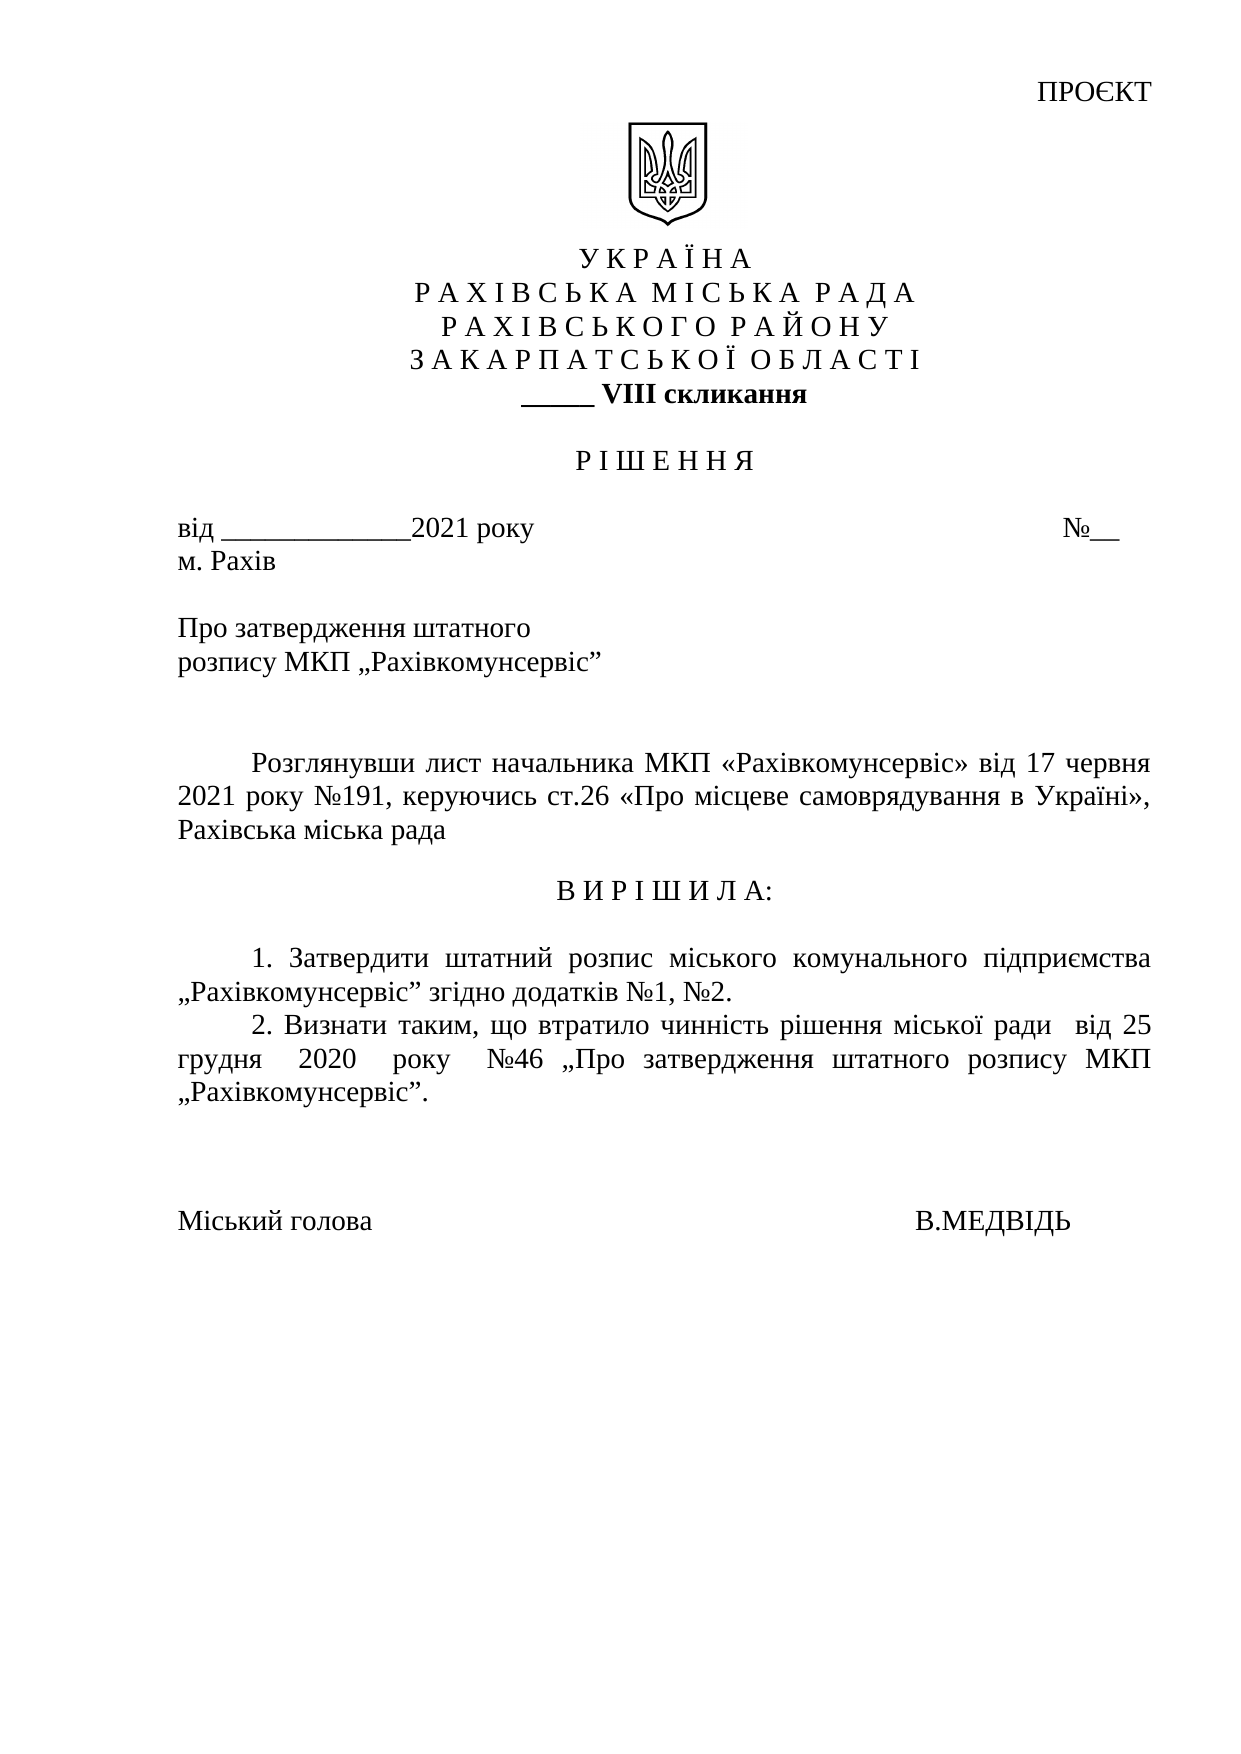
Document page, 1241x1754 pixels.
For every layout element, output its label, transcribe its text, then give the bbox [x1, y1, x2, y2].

text У К Р А Ї Н А [177, 208, 1152, 275]
text Р А Х І В С Ь К А М І С Ь К А Р А Д А [177, 275, 1152, 309]
text Розглянувши лист начальника МКП «Рахівкомунсервіс» від 17 червня 2021 року №191, керуючись ст.26 «Про місцеве самоврядування в Україні», Рахівська міська рада [177, 745, 1152, 845]
text Про затвердження штатного [177, 611, 1152, 644]
text В И Р І Ш И Л А: [177, 873, 1152, 907]
text розпису МКП „Рахівкомунсервіс” [177, 644, 1152, 678]
text 2. Визнати таким, що втратило чинність рішення міської ради від 25 грудня 2020 року №46 „Про затвердження штатного розпису МКП „Рахівкомунсервіс”. [177, 1007, 1152, 1108]
text Р А Х І В С Ь К О Г О Р А Й О Н У [177, 309, 1152, 342]
text м. Рахів [177, 543, 1152, 577]
text Міський голова В.МЕДВІДЬ [177, 1203, 1152, 1237]
text ПРОЄКТ [177, 74, 1152, 107]
text від _____________2021 року №__ [177, 510, 1152, 543]
text 1. Затвердити штатний розпис міського комунального підприємства „Рахівкомунсервіс” згідно додатків №1, №2. [177, 940, 1152, 1007]
text Р І Ш Е Н Н Я [177, 443, 1152, 476]
text _____ VIII скликання [177, 376, 1152, 409]
text З А К А Р П А Т С Ь К О Ї О Б Л А С Т І [177, 342, 1152, 376]
